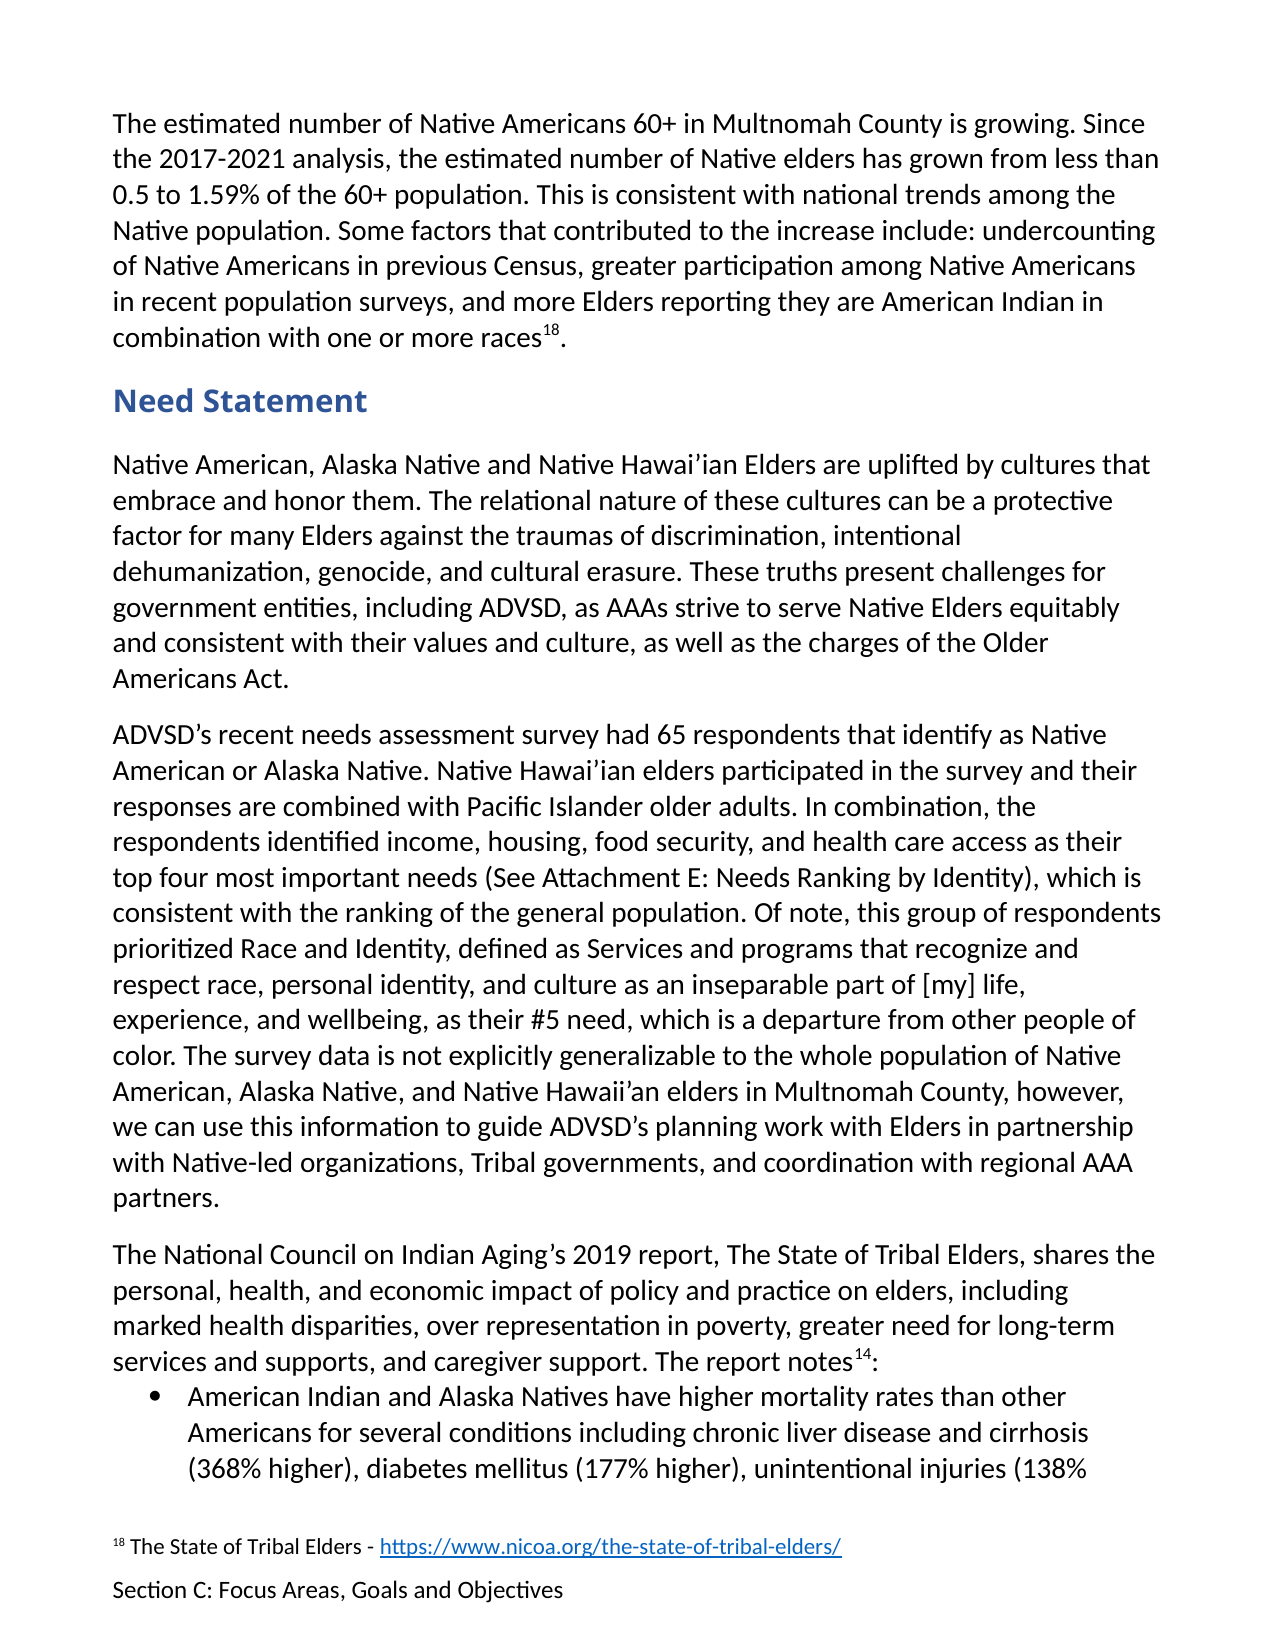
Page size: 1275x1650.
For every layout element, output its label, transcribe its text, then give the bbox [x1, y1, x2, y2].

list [150, 1378, 1162, 1485]
text ADVSD’s recent needs assessment survey had 65 respondents that identify as Native American or Alaska Native. Native Hawai’ian elders participated in the survey and their responses are combined with Pacific Islander older adults. In combination, the respondents identified income, housing, food security, and health care access as their top four most important needs (See Attachment E: Needs Ranking by Identity), which is consistent with the ranking of the general population. Of note, this group of respondents prioritized Race and Identity, defined as Services and programs that recognize and respect race, personal identity, and culture as an inseparable part of [my] life, experience, and wellbeing, as their #5 need, which is a departure from other people of color. The survey data is not explicitly generalizable to the whole population of Native American, Alaska Native, and Native Hawaii’an elders in Multnomah County, however, we can use this information to guide ADVSD’s planning work with Elders in partnership with Native-led organizations, Tribal governments, and coordination with regional AAA partners. [112, 716, 1162, 1215]
text The National Council on Indian Aging’s 2019 report, The State of Tribal Elders, shares the personal, health, and economic impact of policy and practice on elders, including marked health disparities, over representation in poverty, greater need for long-term services and supports, and caregiver support. The report notes14: [112, 1236, 1162, 1378]
text The estimated number of Native Americans 60+ in Multnomah County is growing. Since the 2017-2021 analysis, the estimated number of Native elders has grown from less than 0.5 to 1.59% of the 60+ population. This is consistent with national trends among the Native population. Some factors that contributed to the increase include: undercounting of Native Americans in previous Census, greater participation among Native Americans in recent population surveys, and more Elders reporting they are American Indian in combination with one or more races. [112, 105, 1162, 354]
subtitle Need Statement [112, 379, 1162, 422]
text Native American, Alaska Native and Native Hawai’ian Elders are uplifted by cultures that embrace and honor them. The relational nature of these cultures can be a protective factor for many Elders against the traumas of discrimination, intentional dehumanization, genocide, and cultural erasure. These truths present challenges for government entities, including ADVSD, as AAAs strive to serve Native Elders equitably and consistent with their values and culture, as well as the charges of the Older Americans Act. [112, 446, 1162, 696]
